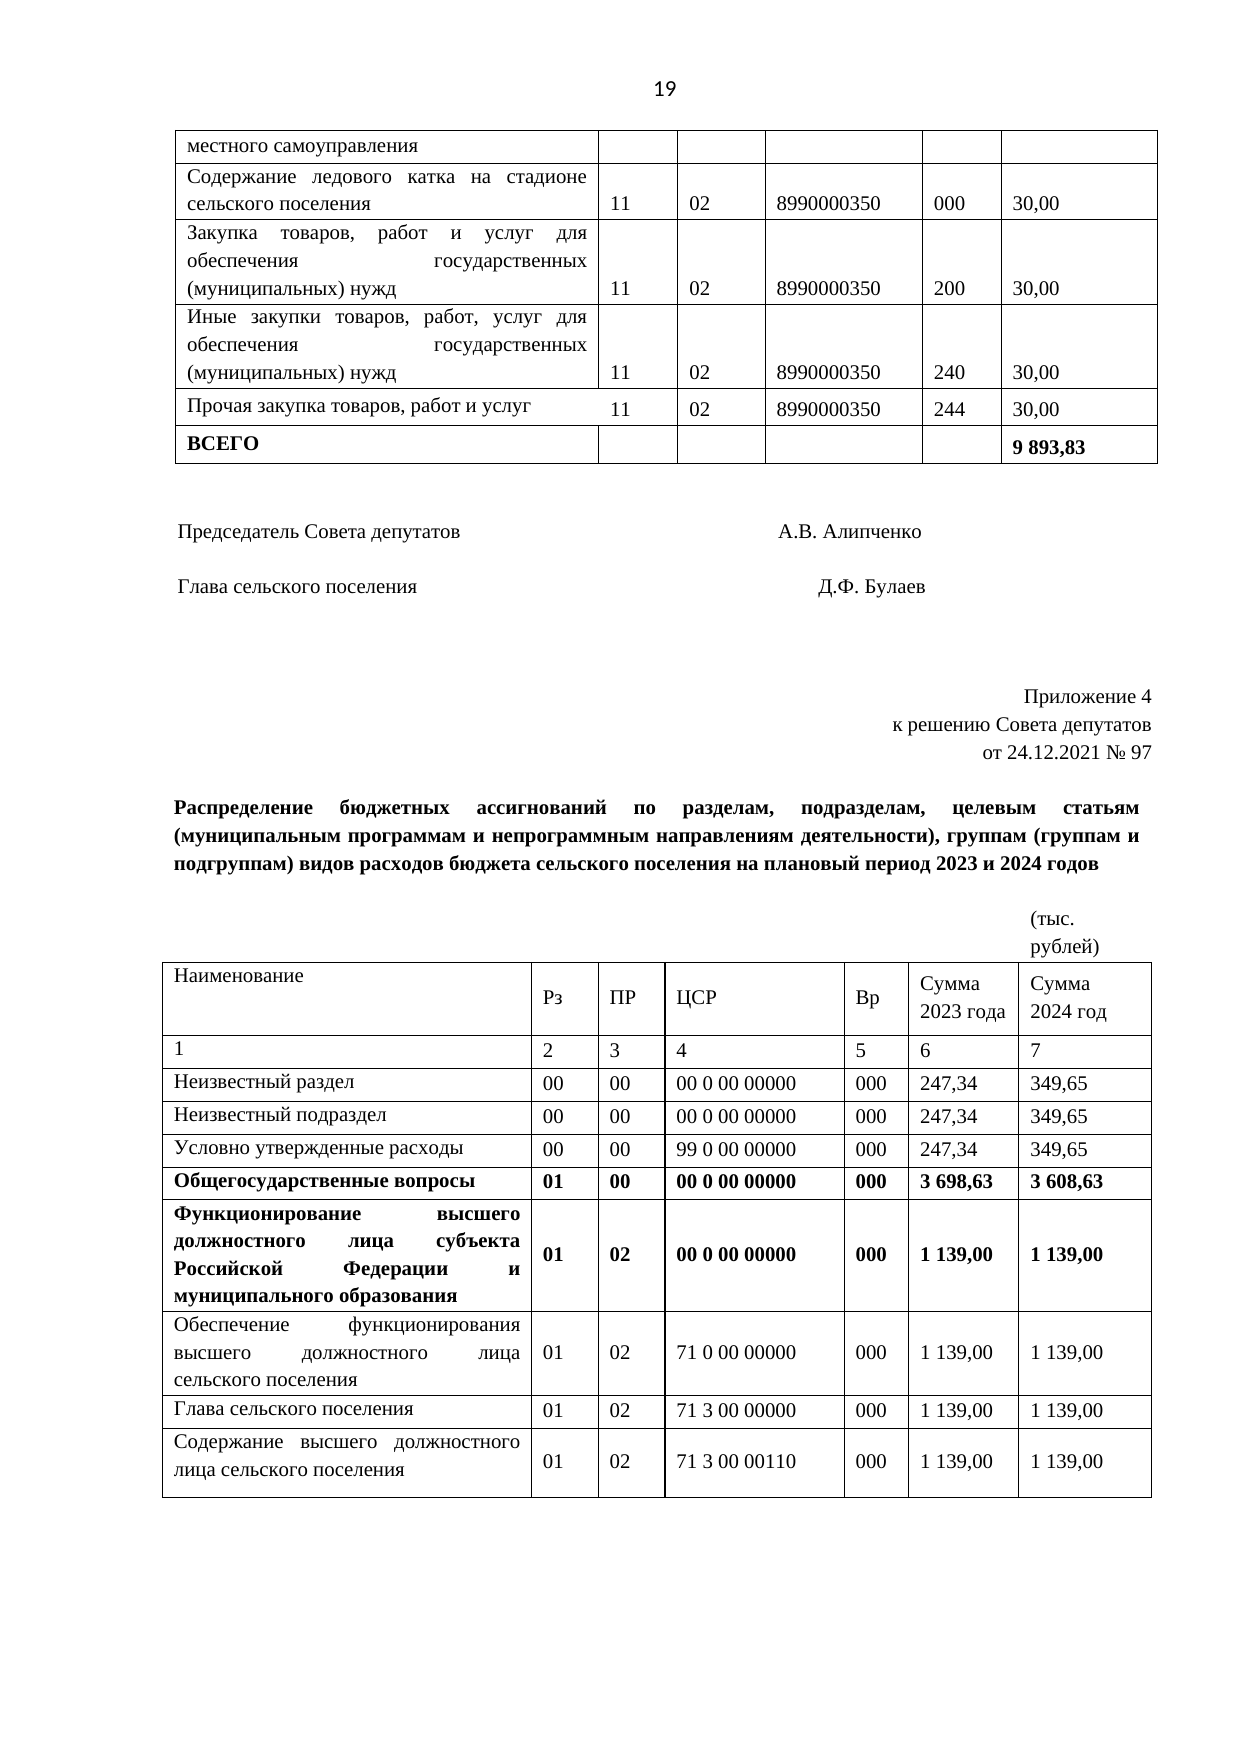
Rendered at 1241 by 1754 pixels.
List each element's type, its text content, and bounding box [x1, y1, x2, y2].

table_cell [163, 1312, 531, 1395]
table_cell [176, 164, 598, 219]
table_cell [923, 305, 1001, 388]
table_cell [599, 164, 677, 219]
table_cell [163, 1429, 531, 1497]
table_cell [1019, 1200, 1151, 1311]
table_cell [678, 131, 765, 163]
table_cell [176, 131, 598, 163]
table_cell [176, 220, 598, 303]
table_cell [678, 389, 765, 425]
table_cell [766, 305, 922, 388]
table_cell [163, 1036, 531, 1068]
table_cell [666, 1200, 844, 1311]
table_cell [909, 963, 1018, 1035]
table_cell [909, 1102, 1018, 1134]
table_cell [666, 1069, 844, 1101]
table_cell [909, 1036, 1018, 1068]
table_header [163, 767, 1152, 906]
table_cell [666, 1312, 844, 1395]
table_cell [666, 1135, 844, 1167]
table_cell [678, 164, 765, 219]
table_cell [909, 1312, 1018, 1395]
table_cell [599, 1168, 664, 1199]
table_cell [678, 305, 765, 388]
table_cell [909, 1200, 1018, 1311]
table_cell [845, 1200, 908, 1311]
text Председатель Совета депутатов А.В. Алипченко [177, 519, 1152, 543]
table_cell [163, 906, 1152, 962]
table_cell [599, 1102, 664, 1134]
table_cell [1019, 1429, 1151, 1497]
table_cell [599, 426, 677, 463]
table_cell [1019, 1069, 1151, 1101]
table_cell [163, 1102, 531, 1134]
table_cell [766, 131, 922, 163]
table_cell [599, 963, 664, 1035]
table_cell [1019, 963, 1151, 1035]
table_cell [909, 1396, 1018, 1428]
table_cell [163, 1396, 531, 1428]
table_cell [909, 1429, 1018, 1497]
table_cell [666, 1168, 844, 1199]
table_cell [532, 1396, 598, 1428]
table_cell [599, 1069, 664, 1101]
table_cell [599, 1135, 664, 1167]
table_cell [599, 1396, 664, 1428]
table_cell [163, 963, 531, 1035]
text от 24.12.2021 № 97 [177, 740, 1152, 764]
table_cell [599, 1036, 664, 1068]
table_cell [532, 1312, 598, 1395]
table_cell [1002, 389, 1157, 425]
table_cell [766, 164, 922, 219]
text к решению Совета депутатов [177, 712, 1152, 736]
text Глава сельского поселения Д.Ф. Булаев [177, 574, 1152, 598]
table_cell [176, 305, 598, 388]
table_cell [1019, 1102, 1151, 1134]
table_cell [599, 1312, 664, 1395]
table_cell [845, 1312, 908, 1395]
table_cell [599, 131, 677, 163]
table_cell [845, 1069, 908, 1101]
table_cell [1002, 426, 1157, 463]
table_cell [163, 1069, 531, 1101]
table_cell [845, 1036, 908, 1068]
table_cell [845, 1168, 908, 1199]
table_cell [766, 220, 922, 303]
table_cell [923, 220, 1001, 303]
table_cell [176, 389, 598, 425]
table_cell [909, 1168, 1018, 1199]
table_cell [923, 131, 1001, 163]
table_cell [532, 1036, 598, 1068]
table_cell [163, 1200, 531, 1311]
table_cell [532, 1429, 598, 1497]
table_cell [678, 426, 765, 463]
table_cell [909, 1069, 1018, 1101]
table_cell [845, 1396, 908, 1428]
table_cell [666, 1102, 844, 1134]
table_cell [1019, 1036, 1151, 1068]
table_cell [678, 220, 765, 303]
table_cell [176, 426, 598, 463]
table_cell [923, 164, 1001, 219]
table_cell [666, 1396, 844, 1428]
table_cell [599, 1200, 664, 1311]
text Приложение 4 [177, 684, 1152, 708]
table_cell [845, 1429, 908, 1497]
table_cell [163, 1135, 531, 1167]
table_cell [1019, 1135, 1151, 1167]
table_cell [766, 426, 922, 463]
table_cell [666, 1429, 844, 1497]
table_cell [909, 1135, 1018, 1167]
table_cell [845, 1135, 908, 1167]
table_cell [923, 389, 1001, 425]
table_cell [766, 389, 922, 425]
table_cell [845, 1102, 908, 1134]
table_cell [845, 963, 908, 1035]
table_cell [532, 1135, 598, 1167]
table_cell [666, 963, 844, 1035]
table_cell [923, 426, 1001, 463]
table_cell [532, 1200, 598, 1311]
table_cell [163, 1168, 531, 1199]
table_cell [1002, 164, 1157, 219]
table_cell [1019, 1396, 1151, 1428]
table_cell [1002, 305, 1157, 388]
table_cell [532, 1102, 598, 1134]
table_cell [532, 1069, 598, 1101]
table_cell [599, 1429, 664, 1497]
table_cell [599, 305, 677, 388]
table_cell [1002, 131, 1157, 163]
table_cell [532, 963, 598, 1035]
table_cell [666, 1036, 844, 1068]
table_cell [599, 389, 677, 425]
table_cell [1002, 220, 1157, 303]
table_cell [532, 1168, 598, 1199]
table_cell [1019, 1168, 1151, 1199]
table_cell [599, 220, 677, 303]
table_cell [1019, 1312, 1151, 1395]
